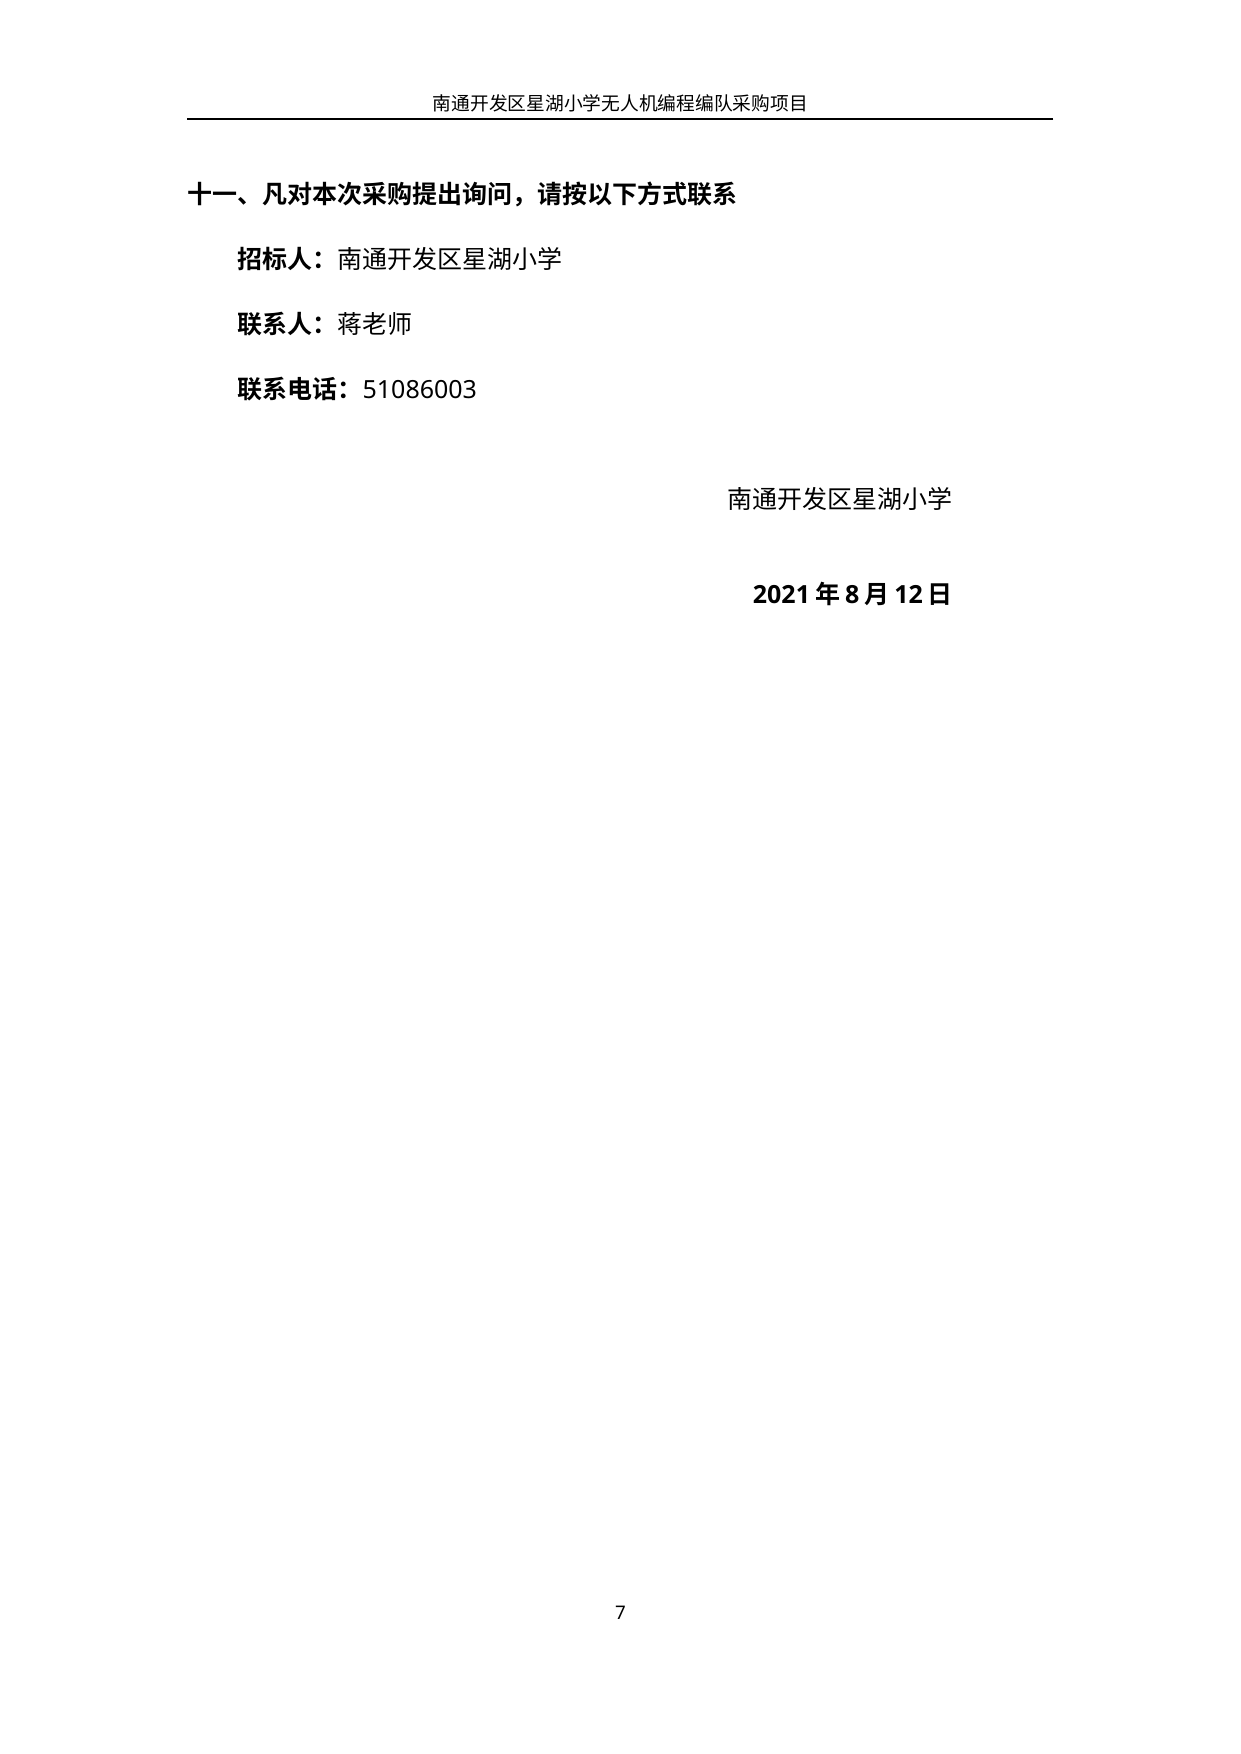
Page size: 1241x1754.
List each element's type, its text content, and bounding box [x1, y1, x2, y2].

text 2021年8月12日 [187, 560, 953, 625]
text 联系电话：51086003 [187, 355, 1053, 420]
text 招标人：南通开发区星湖小学 [187, 225, 1053, 290]
text 联系人：蒋老师 [187, 290, 1053, 355]
text 南通开发区星湖小学 [187, 465, 953, 530]
text 十一、凡对本次采购提出询问，请按以下方式联系 [187, 160, 1053, 225]
